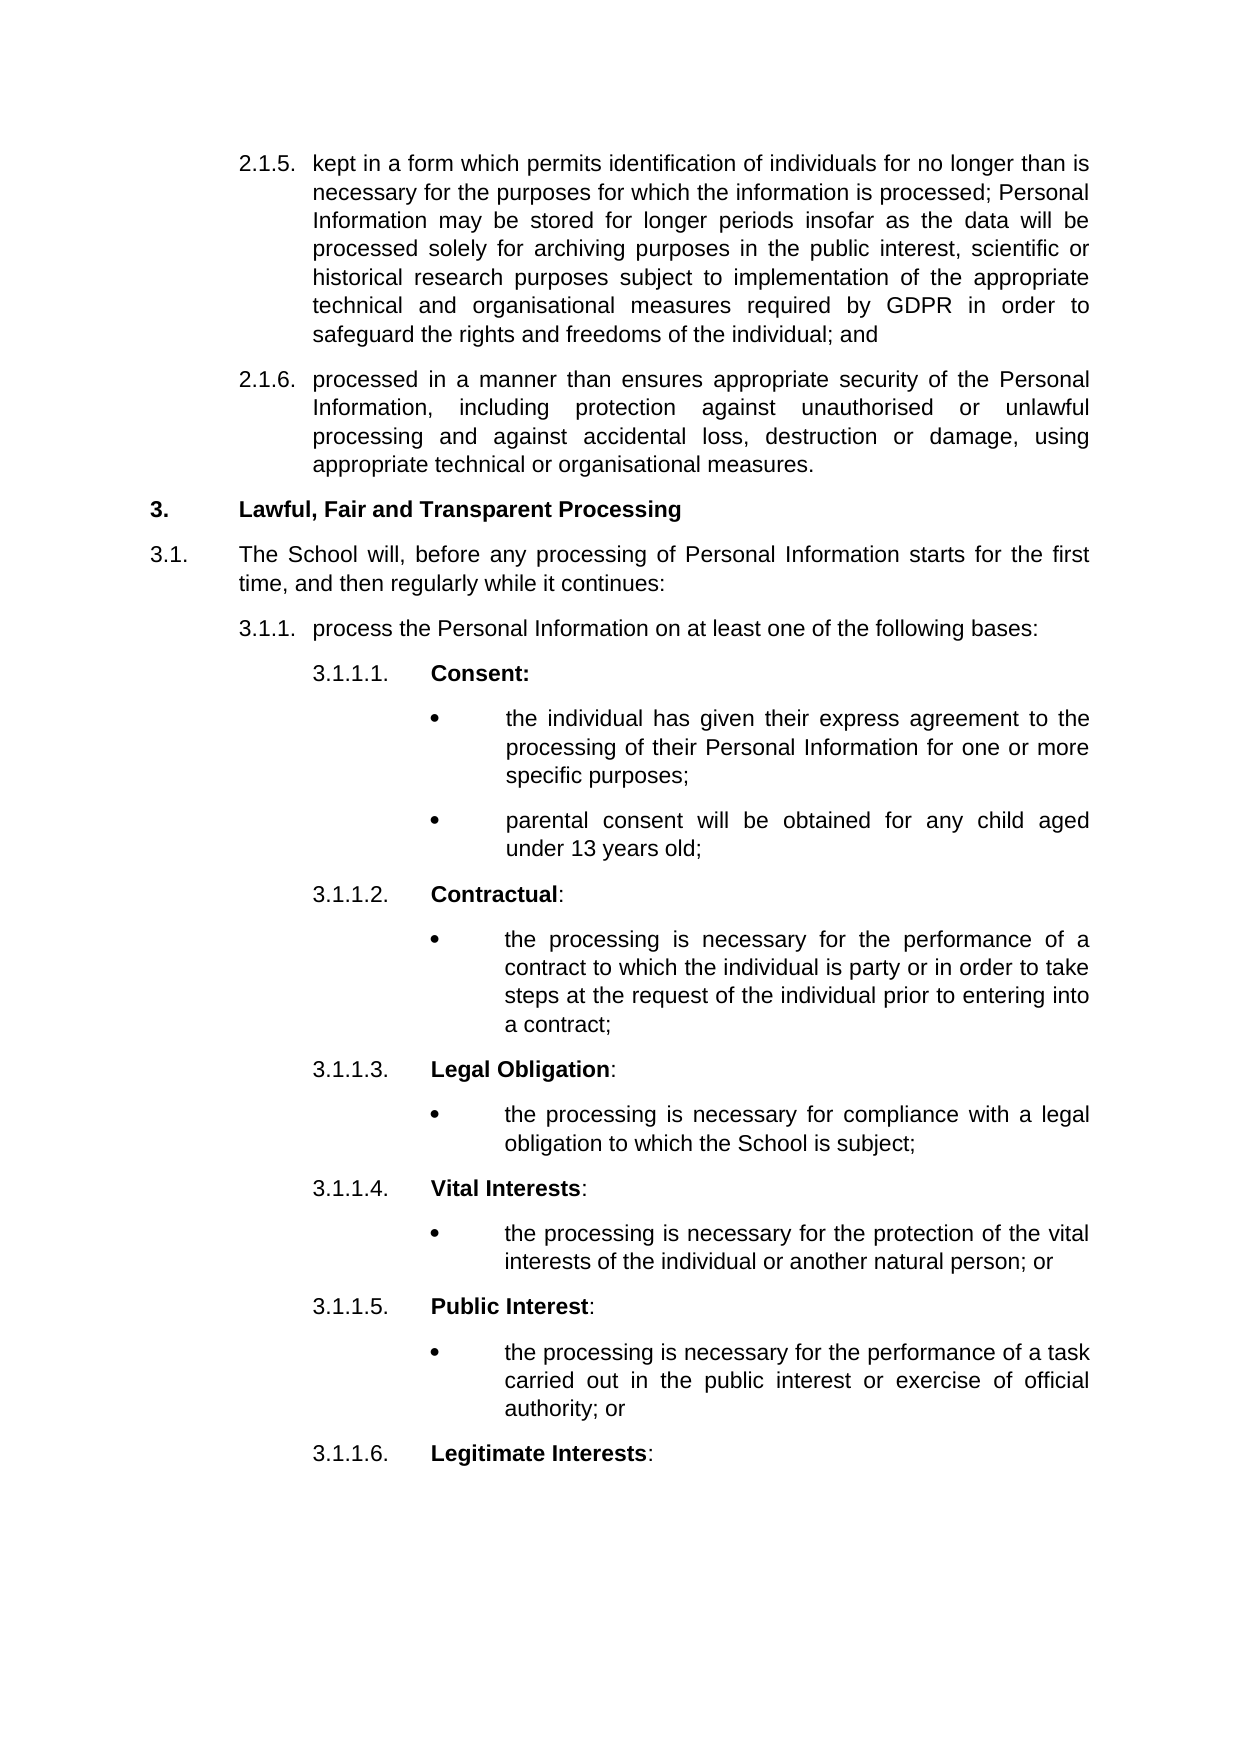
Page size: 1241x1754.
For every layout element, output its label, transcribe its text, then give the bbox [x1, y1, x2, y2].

list parental consent will be obtained for any child aged under 13 years old; [431, 807, 1090, 862]
subtitle Lawful, Fair and Transparent Processing [150, 496, 1090, 522]
list processed in a manner than ensures appropriate security of the Personal Information, including protection against unauthorised or unlawful processing and against accidental loss, destruction or damage, using appropriate technical or organisational measures. [239, 366, 1090, 477]
list Public Interest: [312, 1293, 1090, 1320]
list the processing is necessary for the protection of the vital interests of the individual or another natural person; or [431, 1220, 1090, 1274]
list the processing is necessary for the performance of a contract to which the individual is party or in order to take steps at the request of the individual prior to entering into a contract; [431, 926, 1090, 1037]
list the processing is necessary for compliance with a legal obligation to which the School is subject; [431, 1101, 1090, 1156]
list Vital Interests: [312, 1175, 1090, 1201]
list kept in a form which permits identification of individuals for no longer than is necessary for the purposes for which the information is processed; Personal Information may be stored for longer periods insofar as the data will be processed solely for archiving purposes in the public interest, scientific or historical research purposes subject to implementation of the appropriate technical and organisational measures required by GDPR in order to safeguard the rights and freedoms of the individual; and [239, 150, 1090, 347]
list Contractual: [312, 881, 1090, 907]
subtitle The School will, before any processing of Personal Information starts for the first time, and then regularly while it continues: [150, 541, 1090, 596]
list process the Personal Information on at least one of the following bases: [239, 615, 1090, 641]
list Legitimate Interests: [312, 1440, 1090, 1467]
list the individual has given their express agreement to the processing of their Personal Information for one or more specific purposes; [431, 705, 1090, 788]
list Consent: [312, 660, 1090, 686]
list the processing is necessary for the performance of a task carried out in the public interest or exercise of official authority; or [431, 1338, 1090, 1422]
list Legal Obligation: [312, 1056, 1090, 1082]
